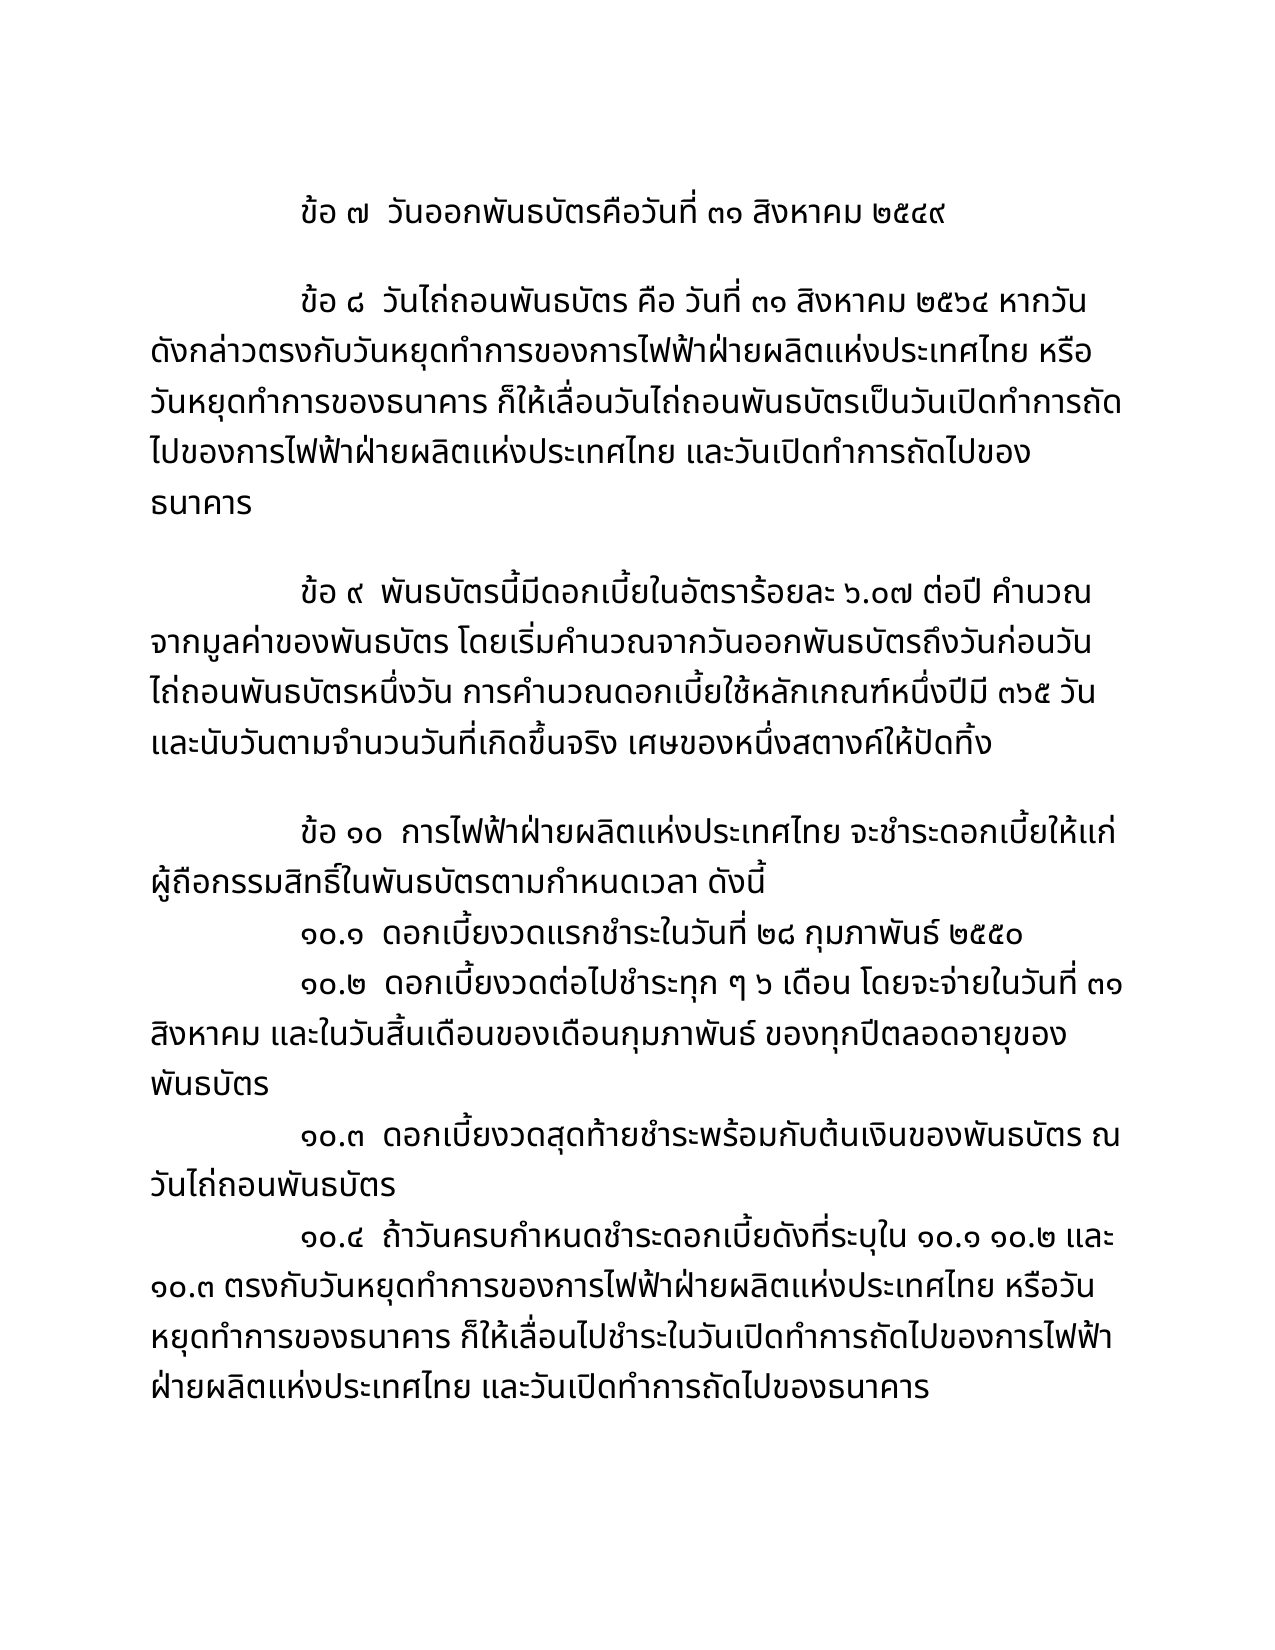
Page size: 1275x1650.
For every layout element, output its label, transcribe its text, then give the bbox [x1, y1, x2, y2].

text ๑๐.๑ ดอกเบี้ยงวดแรกชำระในวันที่ ๒๘ กุมภาพันธ์ ๒๕๕๐ [150, 908, 1125, 959]
text ข้อ ๘ วันไถ่ถอนพันธบัตร คือ วันที่ ๓๑ สิงหาคม ๒๕๖๔ หากวันดังกล่าวตรงกับวันหยุดทำการของการไฟฟ้าฝ่ายผลิตแห่งประเทศไทย หรือวันหยุดทำการของธนาคาร ก็ให้เลื่อนวันไถ่ถอนพันธบัตรเป็นวันเปิดทำการถัดไปของการไฟฟ้าฝ่ายผลิตแห่งประเทศไทย และวันเปิดทำการถัดไปของธนาคาร [150, 277, 1125, 529]
text ๑๐.๒ ดอกเบี้ยงวดต่อไปชำระทุก ๆ ๖ เดือน โดยจะจ่ายในวันที่ ๓๑ สิงหาคม และในวันสิ้นเดือนของเดือนกุมภาพันธ์ ของทุกปีตลอดอายุของพันธบัตร [150, 959, 1125, 1111]
text ข้อ ๙ พันธบัตรนี้มีดอกเบี้ยในอัตราร้อยละ ๖.๐๗ ต่อปี คำนวณจากมูลค่าของพันธบัตร โดยเริ่มคำนวณจากวันออกพันธบัตรถึงวันก่อนวันไถ่ถอนพันธบัตรหนึ่งวัน การคำนวณดอกเบี้ยใช้หลักเกณฑ์หนึ่งปีมี ๓๖๕ วัน และนับวันตามจำนวนวันที่เกิดขึ้นจริง เศษของหนึ่งสตางค์ให้ปัดทิ้ง [150, 567, 1125, 769]
text ๑๐.๓ ดอกเบี้ยงวดสุดท้ายชำระพร้อมกับต้นเงินของพันธบัตร ณ วันไถ่ถอนพันธบัตร [150, 1111, 1125, 1212]
text ๑๐.๔ ถ้าวันครบกำหนดชำระดอกเบี้ยดังที่ระบุใน ๑๐.๑ ๑๐.๒ และ ๑๐.๓ ตรงกับวันหยุดทำการของการไฟฟ้าฝ่ายผลิตแห่งประเทศไทย หรือวันหยุดทำการของธนาคาร ก็ให้เลื่อนไปชำระในวันเปิดทำการถัดไปของการไฟฟ้าฝ่ายผลิตแห่งประเทศไทย และวันเปิดทำการถัดไปของธนาคาร [150, 1212, 1125, 1414]
text ข้อ ๗ วันออกพันธบัตรคือวันที่ ๓๑ สิงหาคม ๒๕๔๙ [150, 188, 1125, 239]
text ข้อ ๑๐ การไฟฟ้าฝ่ายผลิตแห่งประเทศไทย จะชำระดอกเบี้ยให้แก่ ผู้ถือกรรมสิทธิ์ในพันธบัตรตามกำหนดเวลา ดังนี้ [150, 808, 1125, 908]
